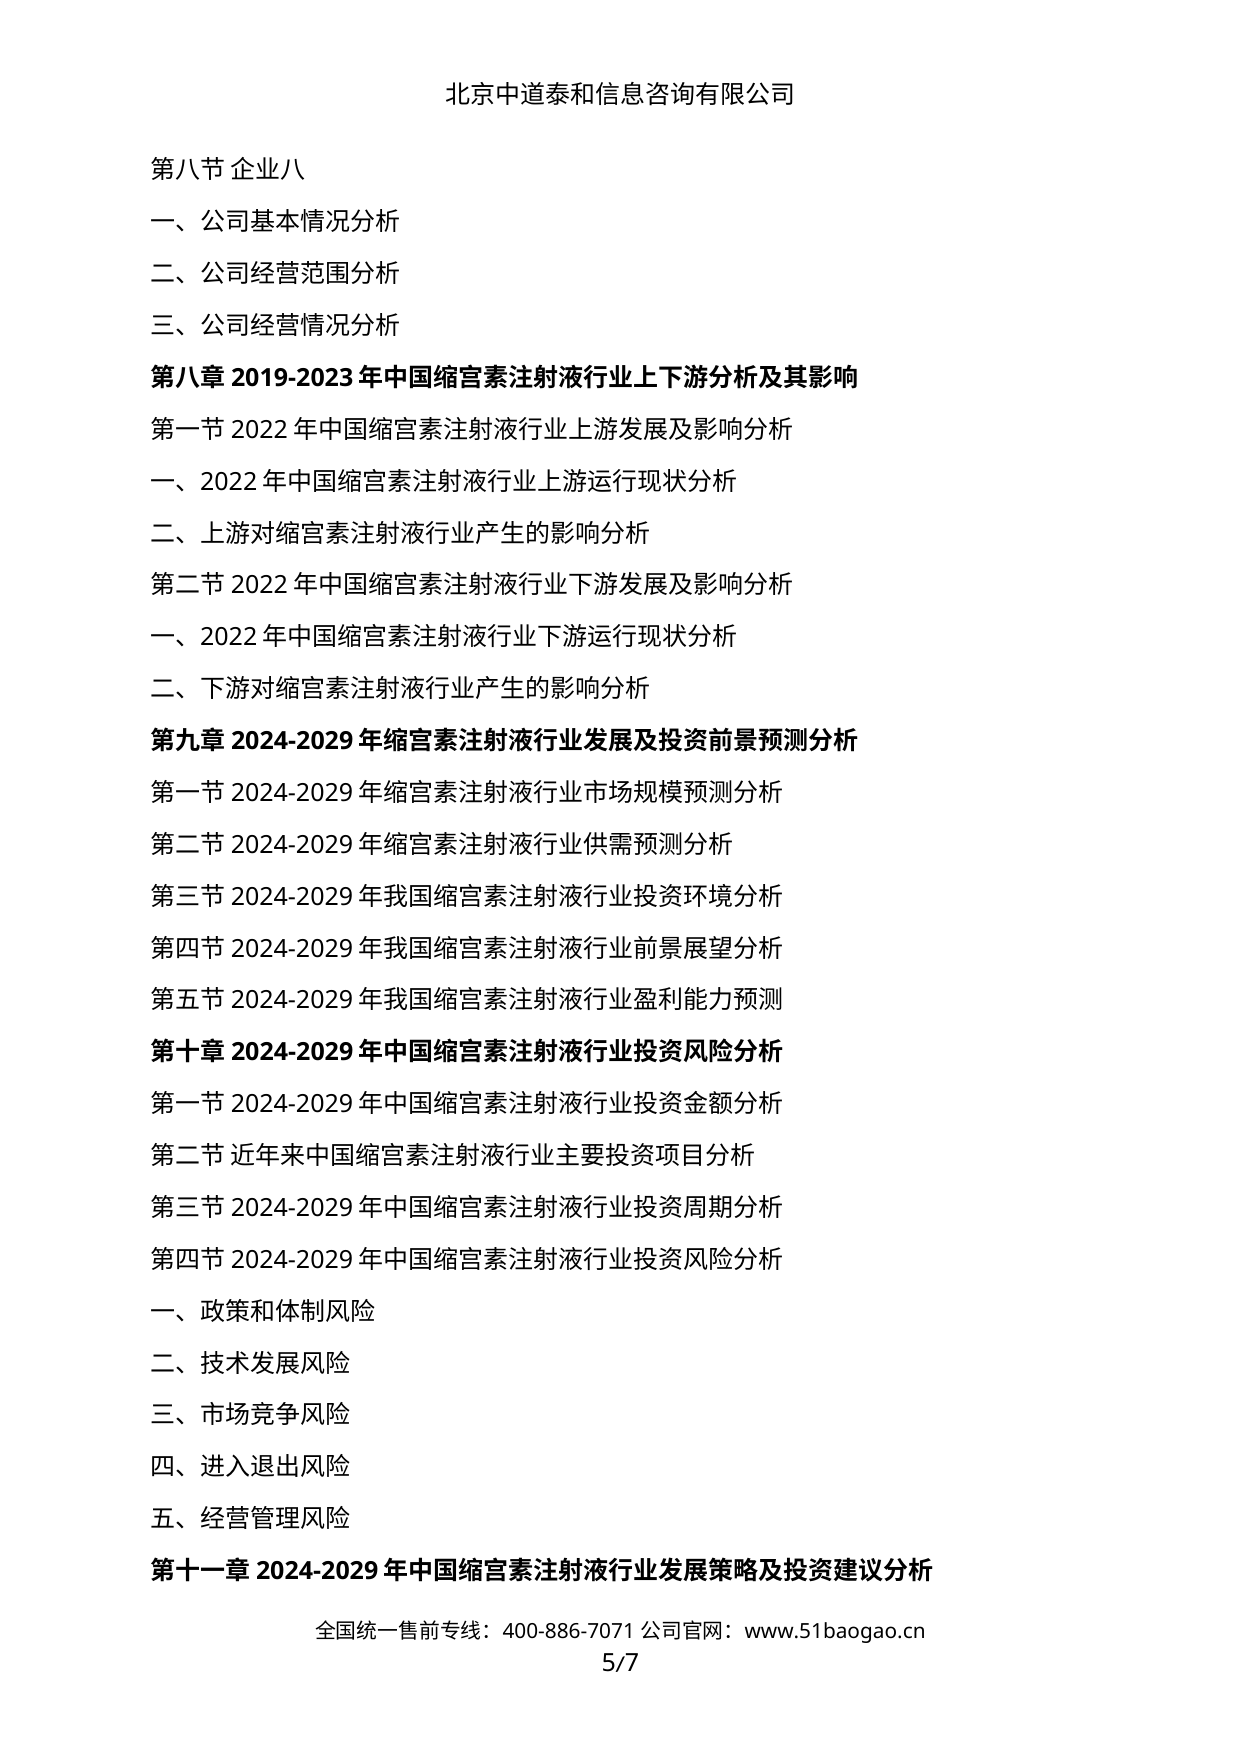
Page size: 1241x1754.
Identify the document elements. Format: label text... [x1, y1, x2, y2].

text 第八节 企业八 [150, 150, 1090, 186]
text 一、政策和体制风险 [150, 1291, 1090, 1327]
text 三、公司经营情况分析 [150, 306, 1090, 342]
text 第十章 2024-2029年中国缩宫素注射液行业投资风险分析 [150, 1032, 1090, 1068]
text 第三节 2024-2029年中国缩宫素注射液行业投资周期分析 [150, 1187, 1090, 1224]
text 第二节 2022年中国缩宫素注射液行业下游发展及影响分析 [150, 565, 1090, 601]
text 第五节 2024-2029年我国缩宫素注射液行业盈利能力预测 [150, 980, 1090, 1016]
text 第一节 2024-2029年缩宫素注射液行业市场规模预测分析 [150, 772, 1090, 809]
text 第四节 2024-2029年我国缩宫素注射液行业前景展望分析 [150, 928, 1090, 964]
text 二、下游对缩宫素注射液行业产生的影响分析 [150, 669, 1090, 705]
text 四、进入退出风险 [150, 1447, 1090, 1483]
text 二、技术发展风险 [150, 1343, 1090, 1379]
text 第八章 2019-2023年中国缩宫素注射液行业上下游分析及其影响 [150, 357, 1090, 394]
text 第三节 2024-2029年我国缩宫素注射液行业投资环境分析 [150, 876, 1090, 912]
text 二、公司经营范围分析 [150, 254, 1090, 290]
text 第一节 2024-2029年中国缩宫素注射液行业投资金额分析 [150, 1084, 1090, 1120]
text 第四节 2024-2029年中国缩宫素注射液行业投资风险分析 [150, 1239, 1090, 1276]
text 第二节 近年来中国缩宫素注射液行业主要投资项目分析 [150, 1136, 1090, 1172]
text 第一节 2022年中国缩宫素注射液行业上游发展及影响分析 [150, 409, 1090, 446]
text 第二节 2024-2029年缩宫素注射液行业供需预测分析 [150, 824, 1090, 861]
text 一、2022年中国缩宫素注射液行业上游运行现状分析 [150, 461, 1090, 497]
text 第九章 2024-2029年缩宫素注射液行业发展及投资前景预测分析 [150, 721, 1090, 757]
text 第十一章 2024-2029年中国缩宫素注射液行业发展策略及投资建议分析 [150, 1551, 1090, 1587]
text 一、2022年中国缩宫素注射液行业下游运行现状分析 [150, 617, 1090, 653]
text 五、经营管理风险 [150, 1499, 1090, 1535]
text 二、上游对缩宫素注射液行业产生的影响分析 [150, 513, 1090, 549]
text 三、市场竞争风险 [150, 1395, 1090, 1431]
text 一、公司基本情况分析 [150, 202, 1090, 238]
